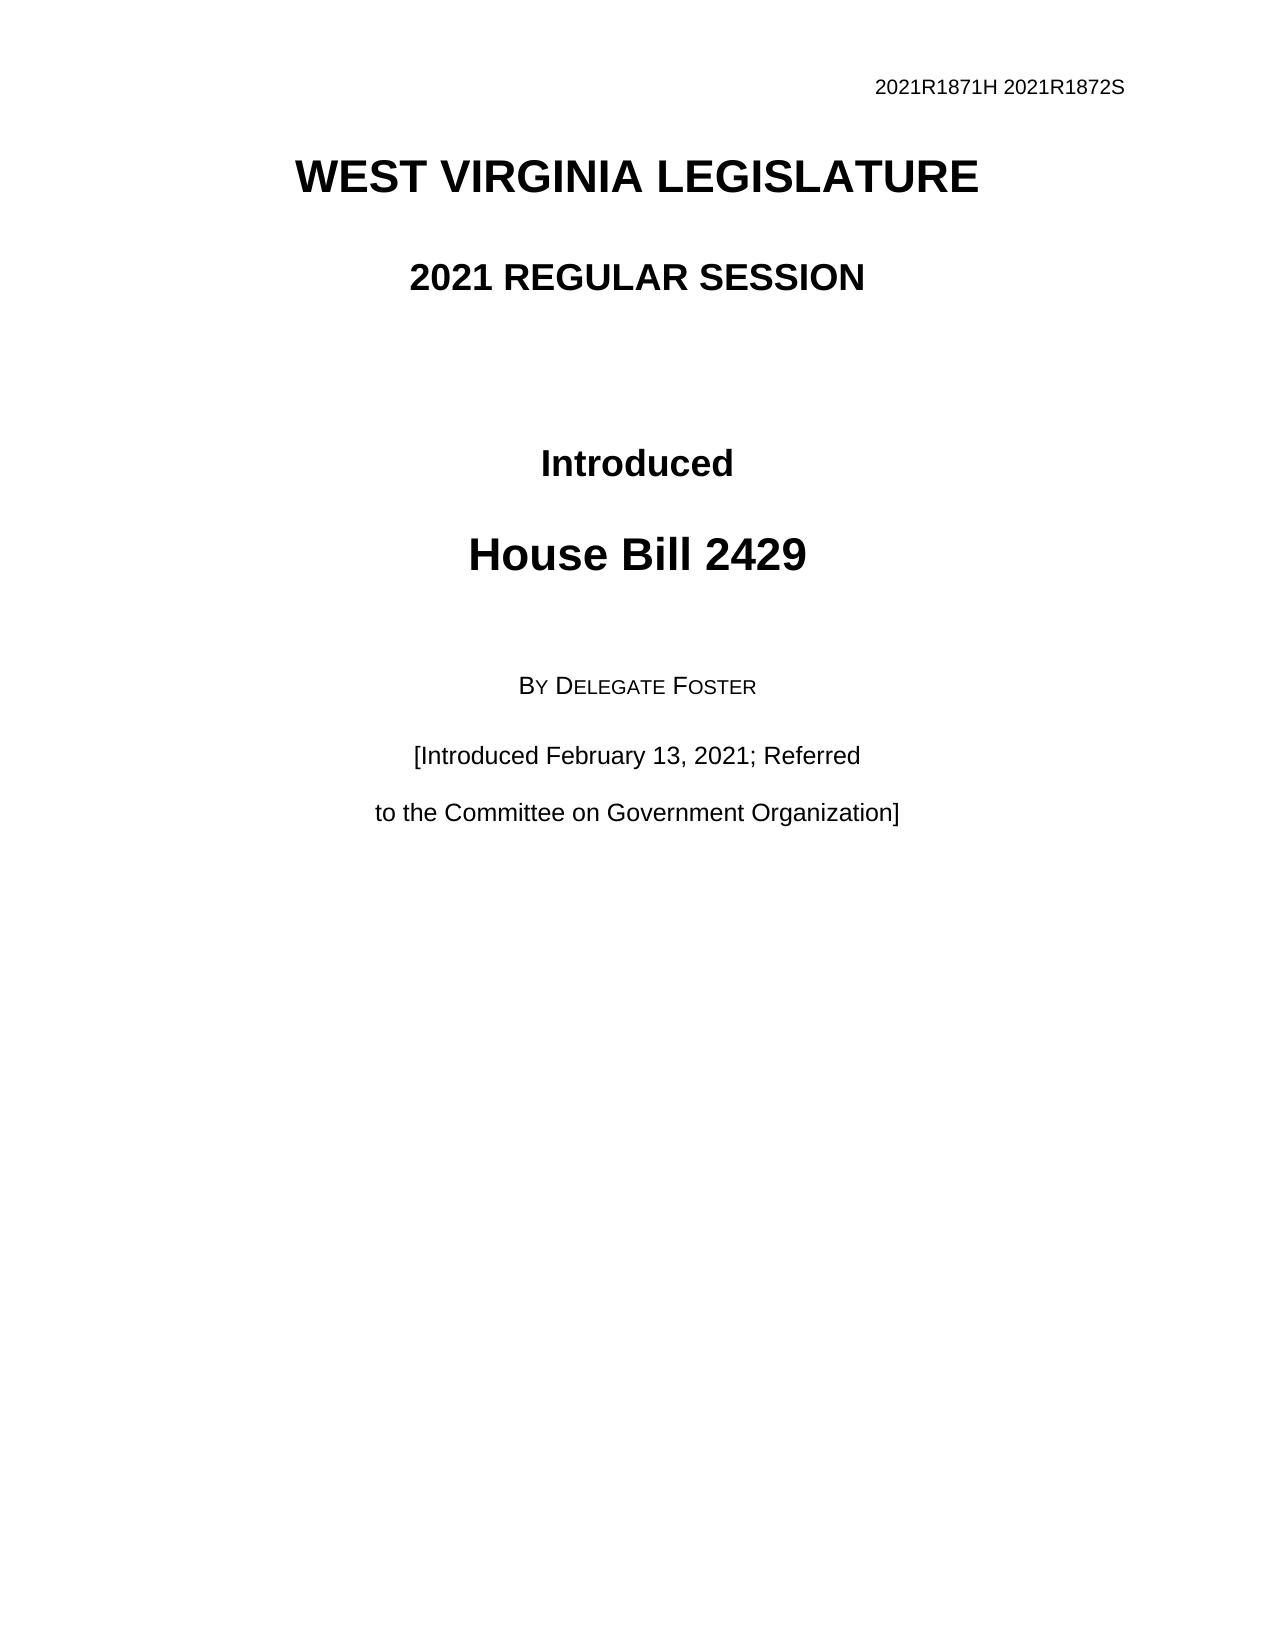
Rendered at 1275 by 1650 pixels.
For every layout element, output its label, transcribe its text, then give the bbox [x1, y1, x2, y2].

title Introduced [150, 442, 1125, 485]
text [Introduced February 13, 2021; Referred [337, 741, 937, 769]
title WEST VIRGINIA LEGISLATURE [150, 150, 1125, 203]
title 2021 REGULAR SESSION [150, 255, 1125, 298]
text to the Committee on Government Organization] [337, 798, 937, 827]
text By Delegate Foster [337, 671, 937, 699]
text House Bill 2429 [150, 528, 1125, 581]
